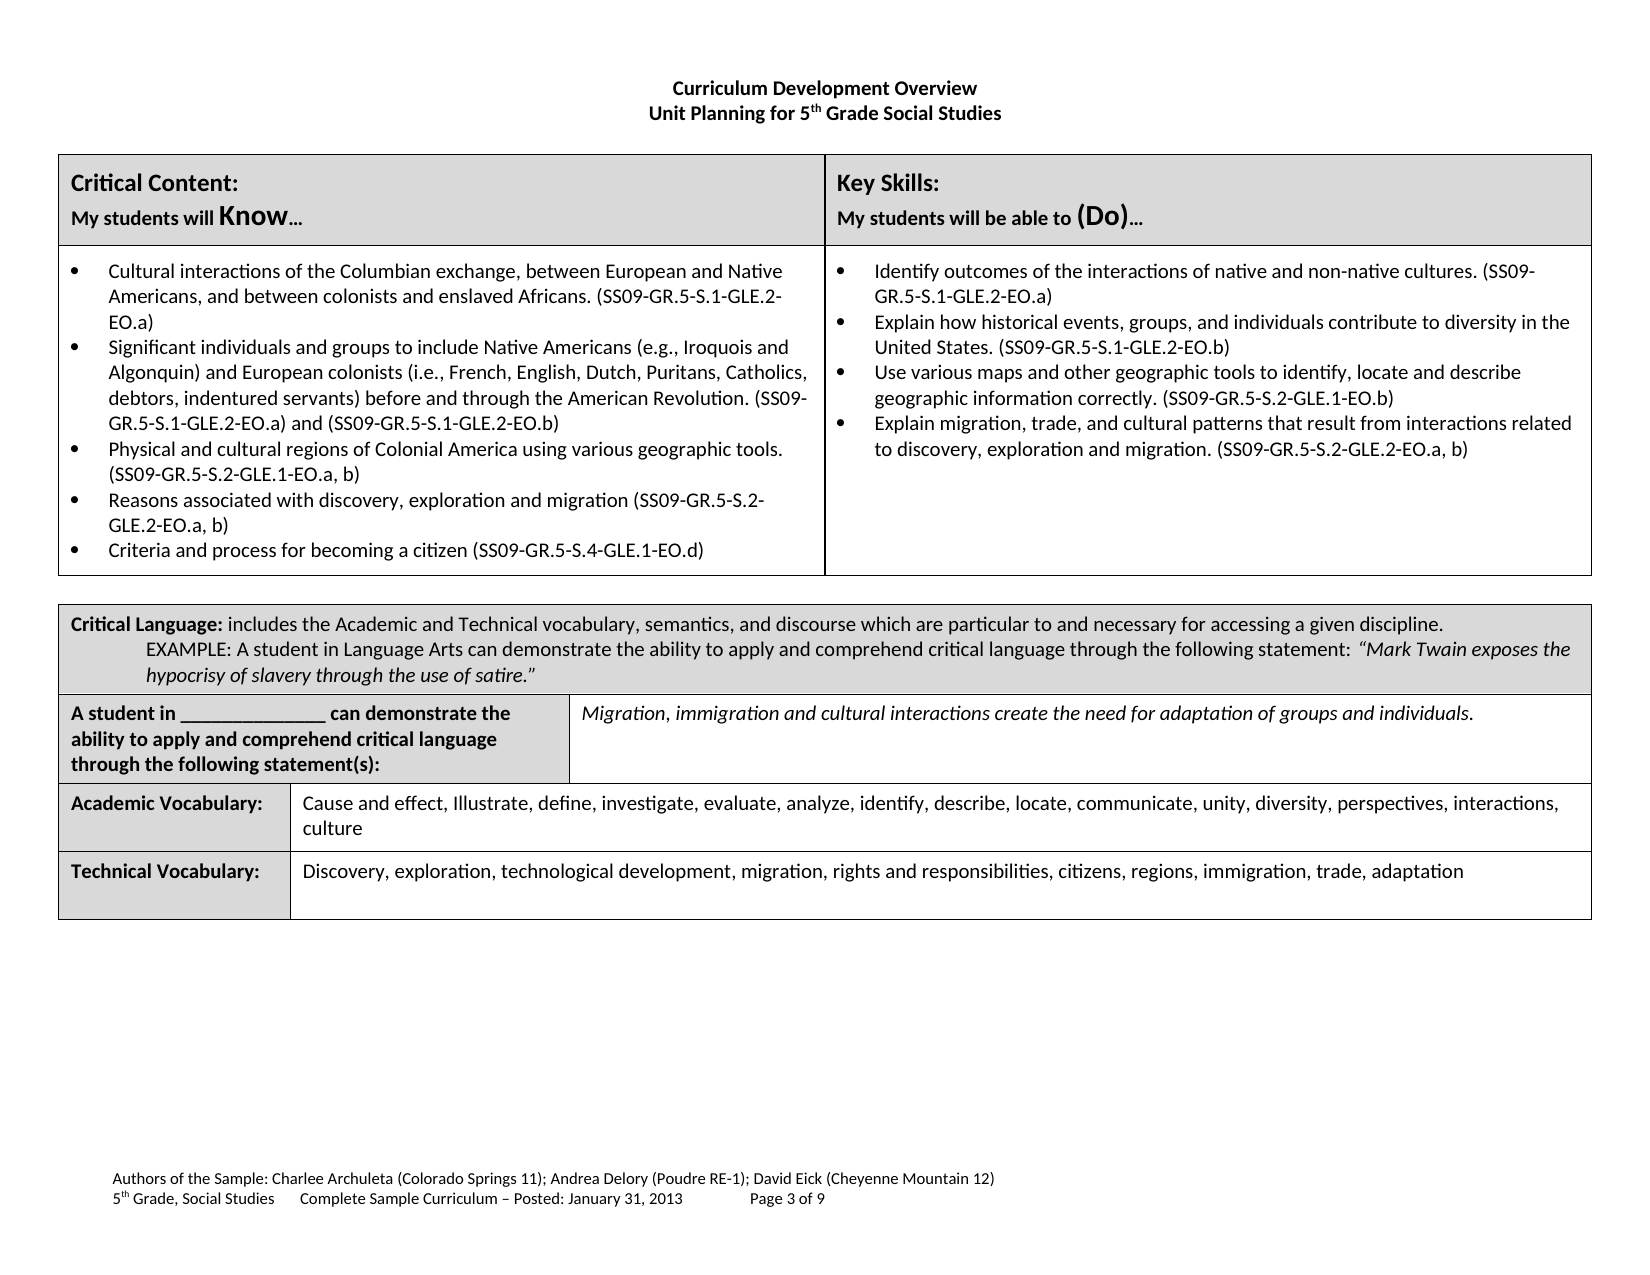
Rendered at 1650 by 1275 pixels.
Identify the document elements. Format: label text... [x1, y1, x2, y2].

table_cell Identify outcomes of the interactions of native and non-native cultures. (SS09-GR.5-S.1-GLE.2-EO.a) Explain how historical events, groups, and individuals contribute to diversity in the United States. (SS09-GR.5-S.1-GLE.2-EO.b) Use various maps and other geographic tools to identify, locate and describe geographic information correctly. (SS09-GR.5-S.2-GLE.1-EO.b) Explain migration, trade, and cultural patterns that result from interactions related to discovery, exploration and migration. (SS09-GR.5-S.2-GLE.2-EO.a, b) [826, 246, 1591, 575]
table_header Key Skills: My students will be able to (Do)… [826, 155, 1591, 245]
table_cell Migration, immigration and cultural interactions create the need for adaptation of groups and individuals. [570, 695, 1591, 783]
table_cell Discovery, exploration, technological development, migration, rights and responsibilities, citizens, regions, immigration, trade, adaptation [291, 852, 1591, 919]
table_cell Technical Vocabulary: [59, 852, 290, 919]
table_cell Cultural interactions of the Columbian exchange, between European and Native Americans, and between colonists and enslaved Africans. (SS09-GR.5-S.1-GLE.2-EO.a) Significant individuals and groups to include Native Americans (e.g., Iroquois and Algonquin) and European colonists (i.e., French, English, Dutch, Puritans, Catholics, debtors, indentured servants) before and through the American Revolution. (SS09-GR.5-S.1-GLE.2-EO.a) and (SS09-GR.5-S.1-GLE.2-EO.b) Physical and cultural regions of Colonial America using various geographic tools. (SS09-GR.5-S.2-GLE.1-EO.a, b) Reasons associated with discovery, exploration and migration (SS09-GR.5-S.2-GLE.2-EO.a, b) Criteria and process for becoming a citizen (SS09-GR.5-S.4-GLE.1-EO.d) [59, 246, 824, 575]
table_header Critical Content: My students will Know… [59, 155, 824, 245]
table_cell Academic Vocabulary: [59, 784, 290, 851]
table_header Critical Language: includes the Academic and Technical vocabulary, semantics, and discourse which are particular to and necessary for accessing a given discipline. EXAMPLE: A student in Language Arts can demonstrate the ability to apply and comprehend critical language through the following statement: “Mark Twain exposes the hypocrisy of slavery through the use of satire.” [59, 605, 1591, 693]
table_cell Cause and effect, Illustrate, define, investigate, evaluate, analyze, identify, describe, locate, communicate, unity, diversity, perspectives, interactions, culture [291, 784, 1591, 851]
table_cell A student in ______________ can demonstrate the ability to apply and comprehend critical language through the following statement(s): [59, 695, 569, 783]
